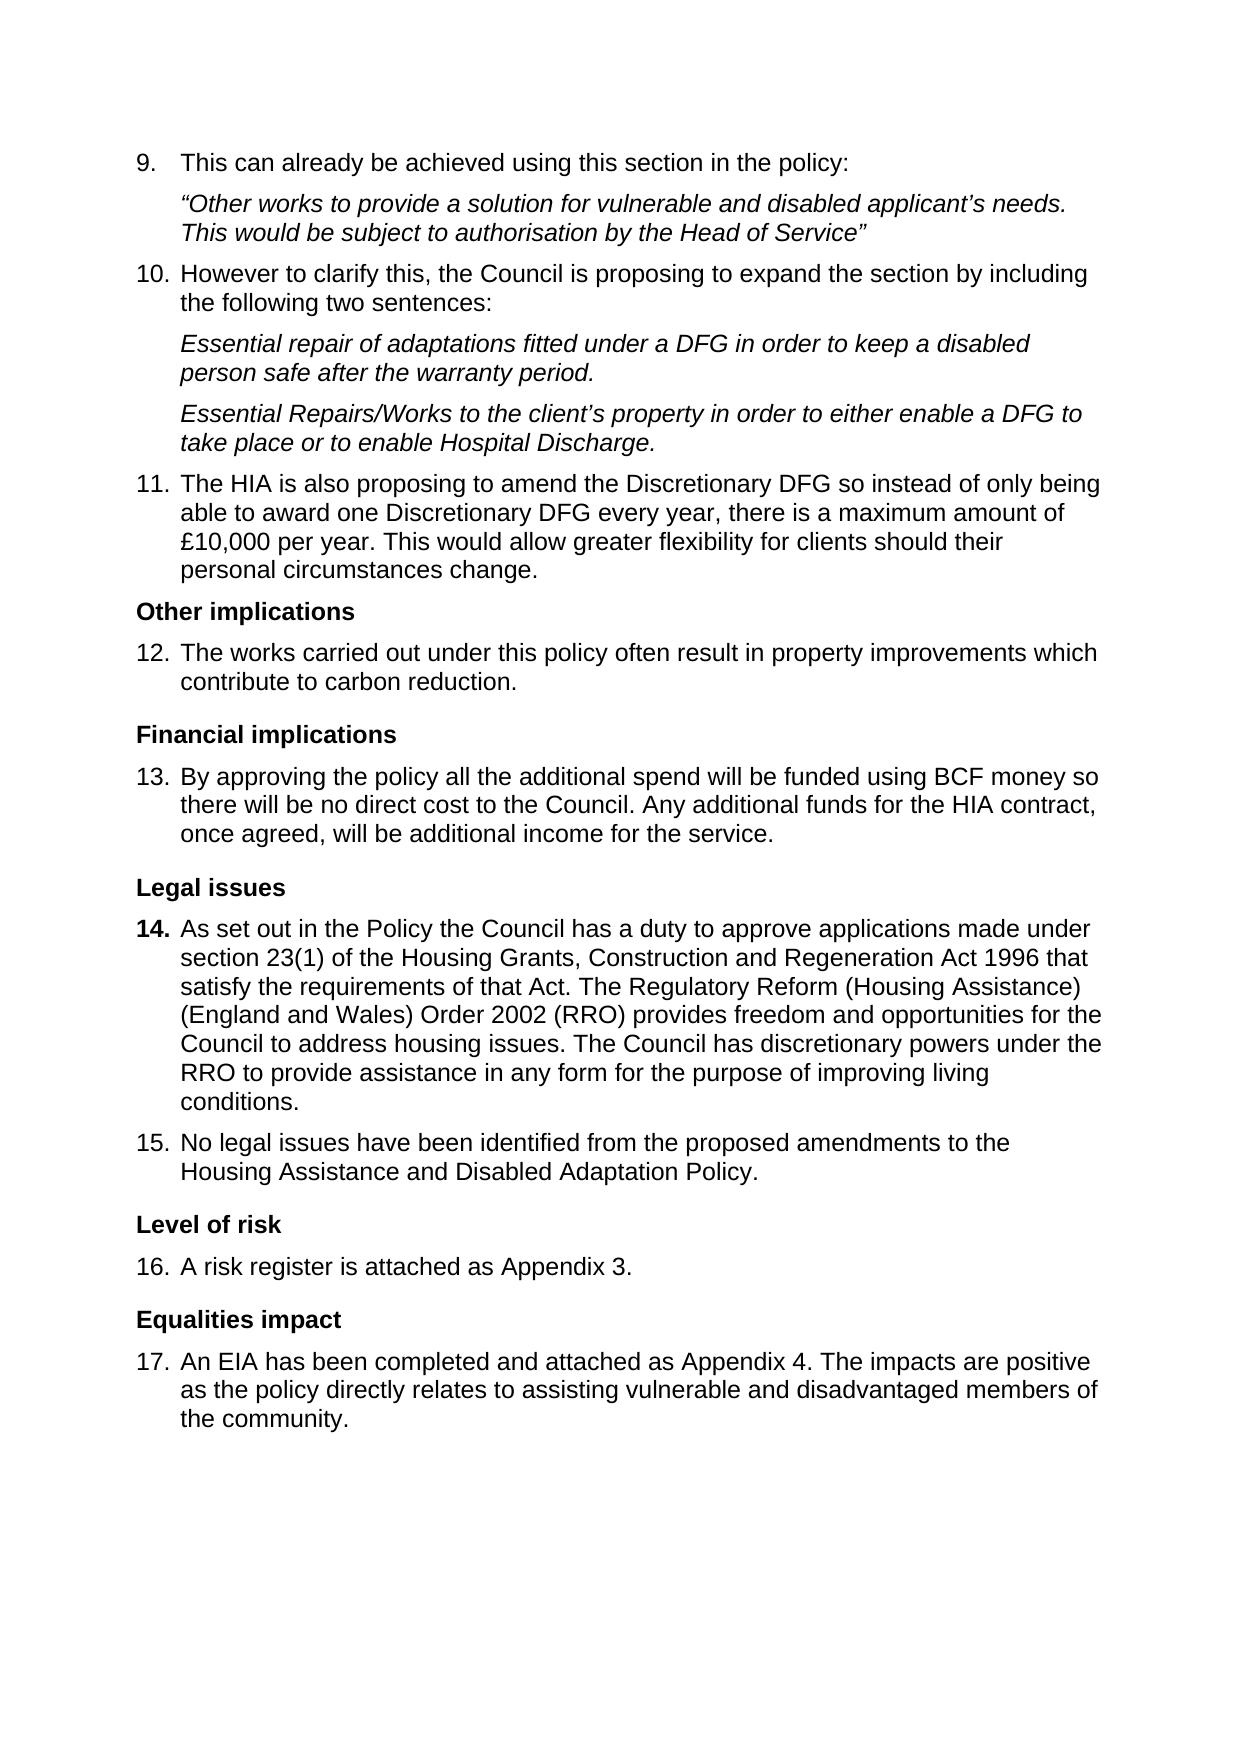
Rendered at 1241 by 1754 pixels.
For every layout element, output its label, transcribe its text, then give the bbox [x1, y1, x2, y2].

list However to clarify this, the Council is proposing to expand the section by including the following two sentences: [136, 259, 1104, 316]
list As set out in the Policy the Council has a duty to approve applications made under section 23(1) of the Housing Grants, Construction and Regeneration Act 1996 that satisfy the requirements of that Act. The Regulatory Reform (Housing Assistance) (England and Wales) Order 2002 (RRO) provides freedom and opportunities for the Council to address housing issues. The Council has discretionary powers under the RRO to provide assistance in any form for the purpose of improving living conditions. [136, 914, 1104, 1115]
list The HIA is also proposing to amend the Discretionary DFG so instead of only being able to award one Discretionary DFG every year, there is a maximum amount of £10,000 per year. This would allow greater flexibility for clients should their personal circumstances change. [136, 469, 1104, 584]
text Legal issues [136, 873, 1104, 901]
list A risk register is attached as Appendix 3. [136, 1251, 1104, 1280]
list An EIA has been completed and attached as Appendix 4. The impacts are positive as the policy directly relates to assisting vulnerable and disadvantaged members of the community. [136, 1346, 1104, 1433]
list This can already be achieved using this section in the policy: [136, 148, 1104, 176]
list Essential repair of adaptations fitted under a DFG in order to keep a disabled person safe after the warranty period. [180, 329, 1104, 386]
list “Other works to provide a solution for vulnerable and disabled applicant’s needs. This would be subject to authorisation by the Head of Service” [180, 189, 1104, 246]
list Essential Repairs/Works to the client’s property in order to either enable a DFG to take place or to enable Hospital Discharge. [180, 399, 1104, 456]
text Level of risk [136, 1210, 1104, 1239]
text Equalities impact [136, 1305, 1104, 1334]
text Financial implications [136, 720, 1104, 749]
text Other implications [136, 596, 1104, 625]
list No legal issues have been identified from the proposed amendments to the Housing Assistance and Disabled Adaptation Policy. [136, 1128, 1104, 1185]
list By approving the policy all the additional spend will be funded using BCF money so there will be no direct cost to the Council. Any additional funds for the HIA contract, once agreed, will be additional income for the service. [136, 761, 1104, 848]
list The works carried out under this policy often result in property improvements which contribute to carbon reduction. [136, 638, 1104, 695]
